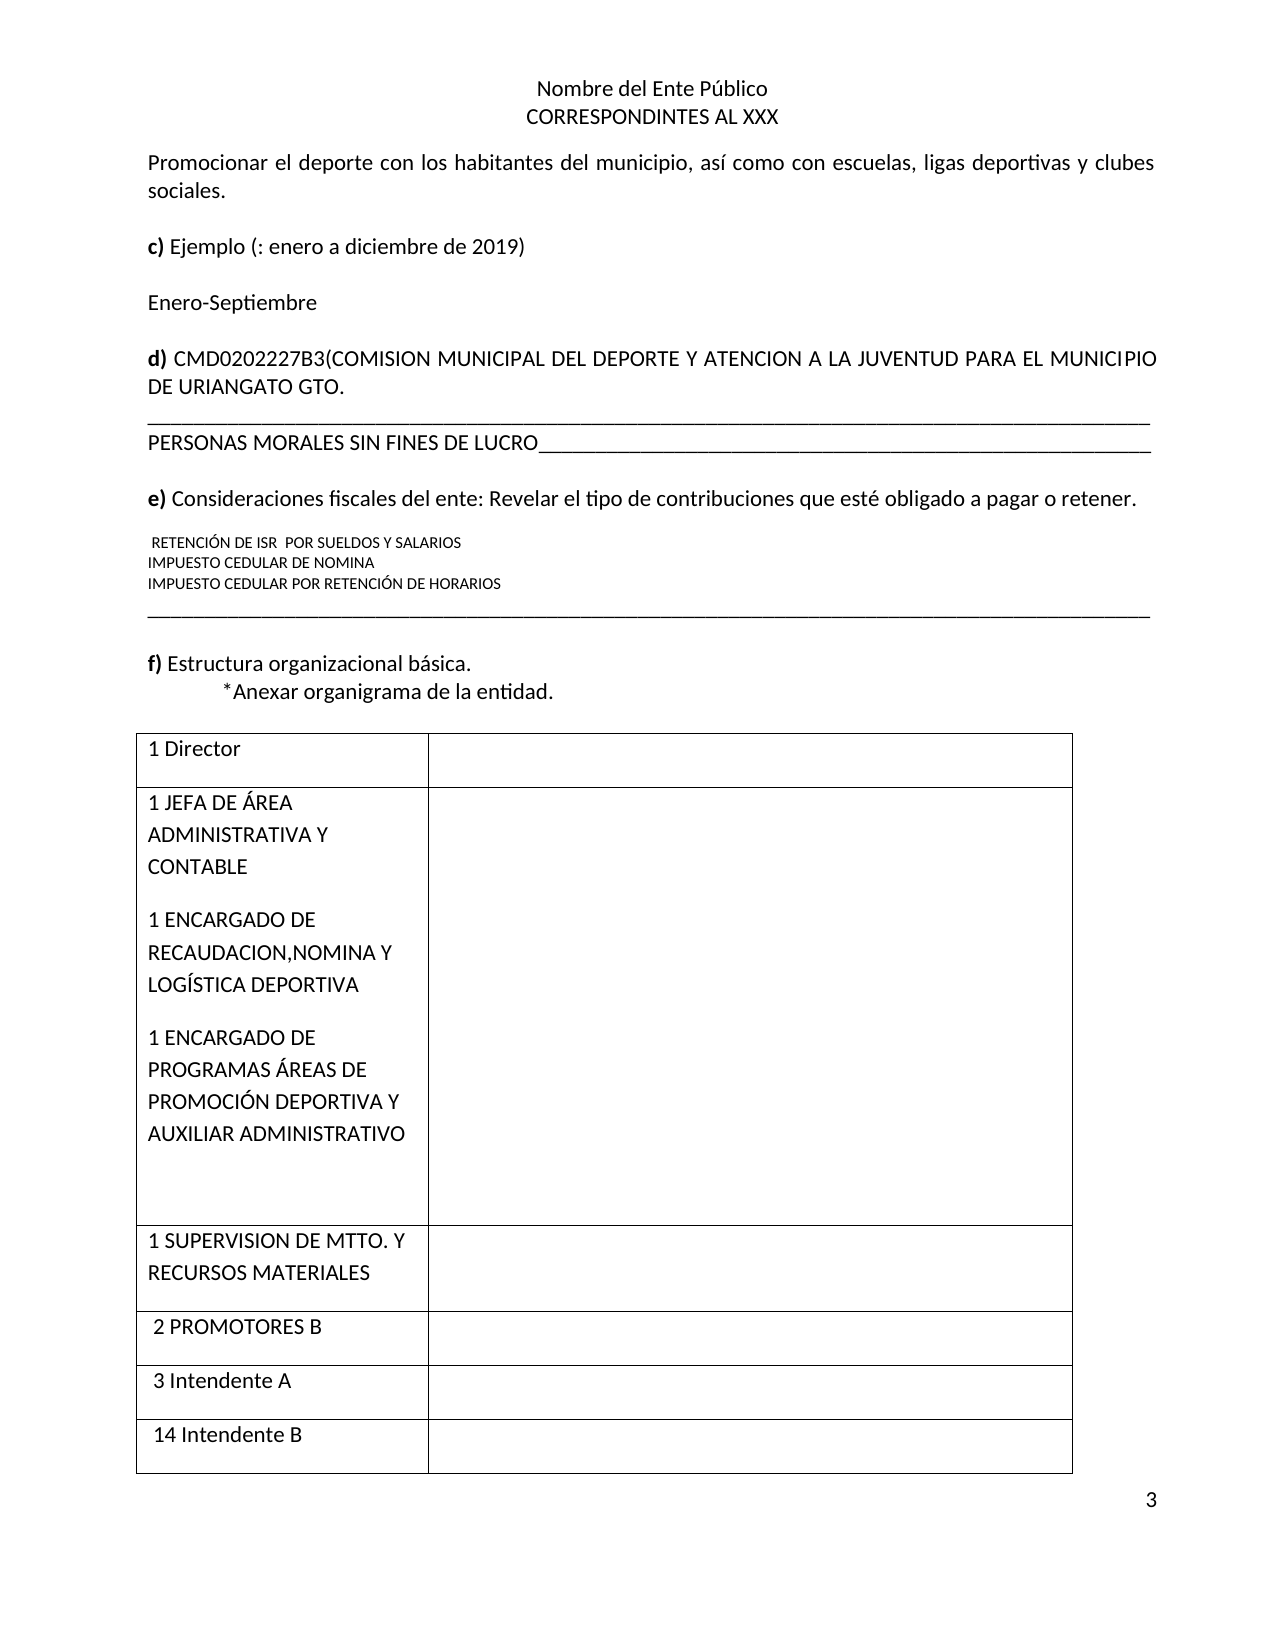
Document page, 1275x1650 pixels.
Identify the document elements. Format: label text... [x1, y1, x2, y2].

text Promocionar el deporte con los habitantes del municipio, así como con escuelas, ligas deportivas y clubes sociales. [148, 148, 1157, 204]
table_cell 14 Intendente B [137, 1420, 428, 1472]
text IMPUESTO CEDULAR DE NOMINA [148, 553, 1157, 573]
table_cell [429, 1420, 1072, 1472]
text e) Consideraciones fiscales del ente: Revelar el tipo de contribuciones que esté obligado a pagar o retener. [148, 484, 1157, 512]
table_header [429, 734, 1072, 787]
table_cell 2 PROMOTORES B [137, 1312, 428, 1365]
table_header 1 Director [137, 734, 428, 787]
text f) Estructura organizacional básica. [148, 649, 1157, 677]
text Enero-Septiembre [148, 288, 1157, 316]
text *Anexar organigrama de la entidad. [148, 677, 1157, 705]
table_cell 3 Intendente A [137, 1366, 428, 1419]
text c) Ejemplo (: enero a diciembre de 2019) [148, 232, 1157, 260]
table_cell [429, 788, 1072, 1225]
text IMPUESTO CEDULAR POR RETENCIÓN DE HORARIOS [148, 573, 1157, 593]
table_cell [429, 1312, 1072, 1365]
table_cell [429, 1366, 1072, 1419]
table_cell [429, 1226, 1072, 1311]
text d) CMD0202227B3(COMISION MUNICIPAL DEL DEPORTE Y ATENCION A LA JUVENTUD PARA EL MUNICIPIO DE URIANGATO GTO. [148, 344, 1157, 400]
text PERSONAS MORALES SIN FINES DE LUCRO [148, 400, 1157, 456]
table_cell 1 SUPERVISION DE MTTO. Y RECURSOS MATERIALES [137, 1226, 428, 1311]
table_cell 1 JEFA DE ÁREA ADMINISTRATIVA Y CONTABLE 1 ENCARGADO DE RECAUDACION,NOMINA Y LOGÍSTICA DEPORTIVA 1 ENCARGADO DE PROGRAMAS ÁREAS DE PROMOCIÓN DEPORTIVA Y AUXILIAR ADMINISTRATIVO [137, 788, 428, 1225]
text RETENCIÓN DE ISR POR SUELDOS Y SALARIOS [148, 532, 1157, 553]
